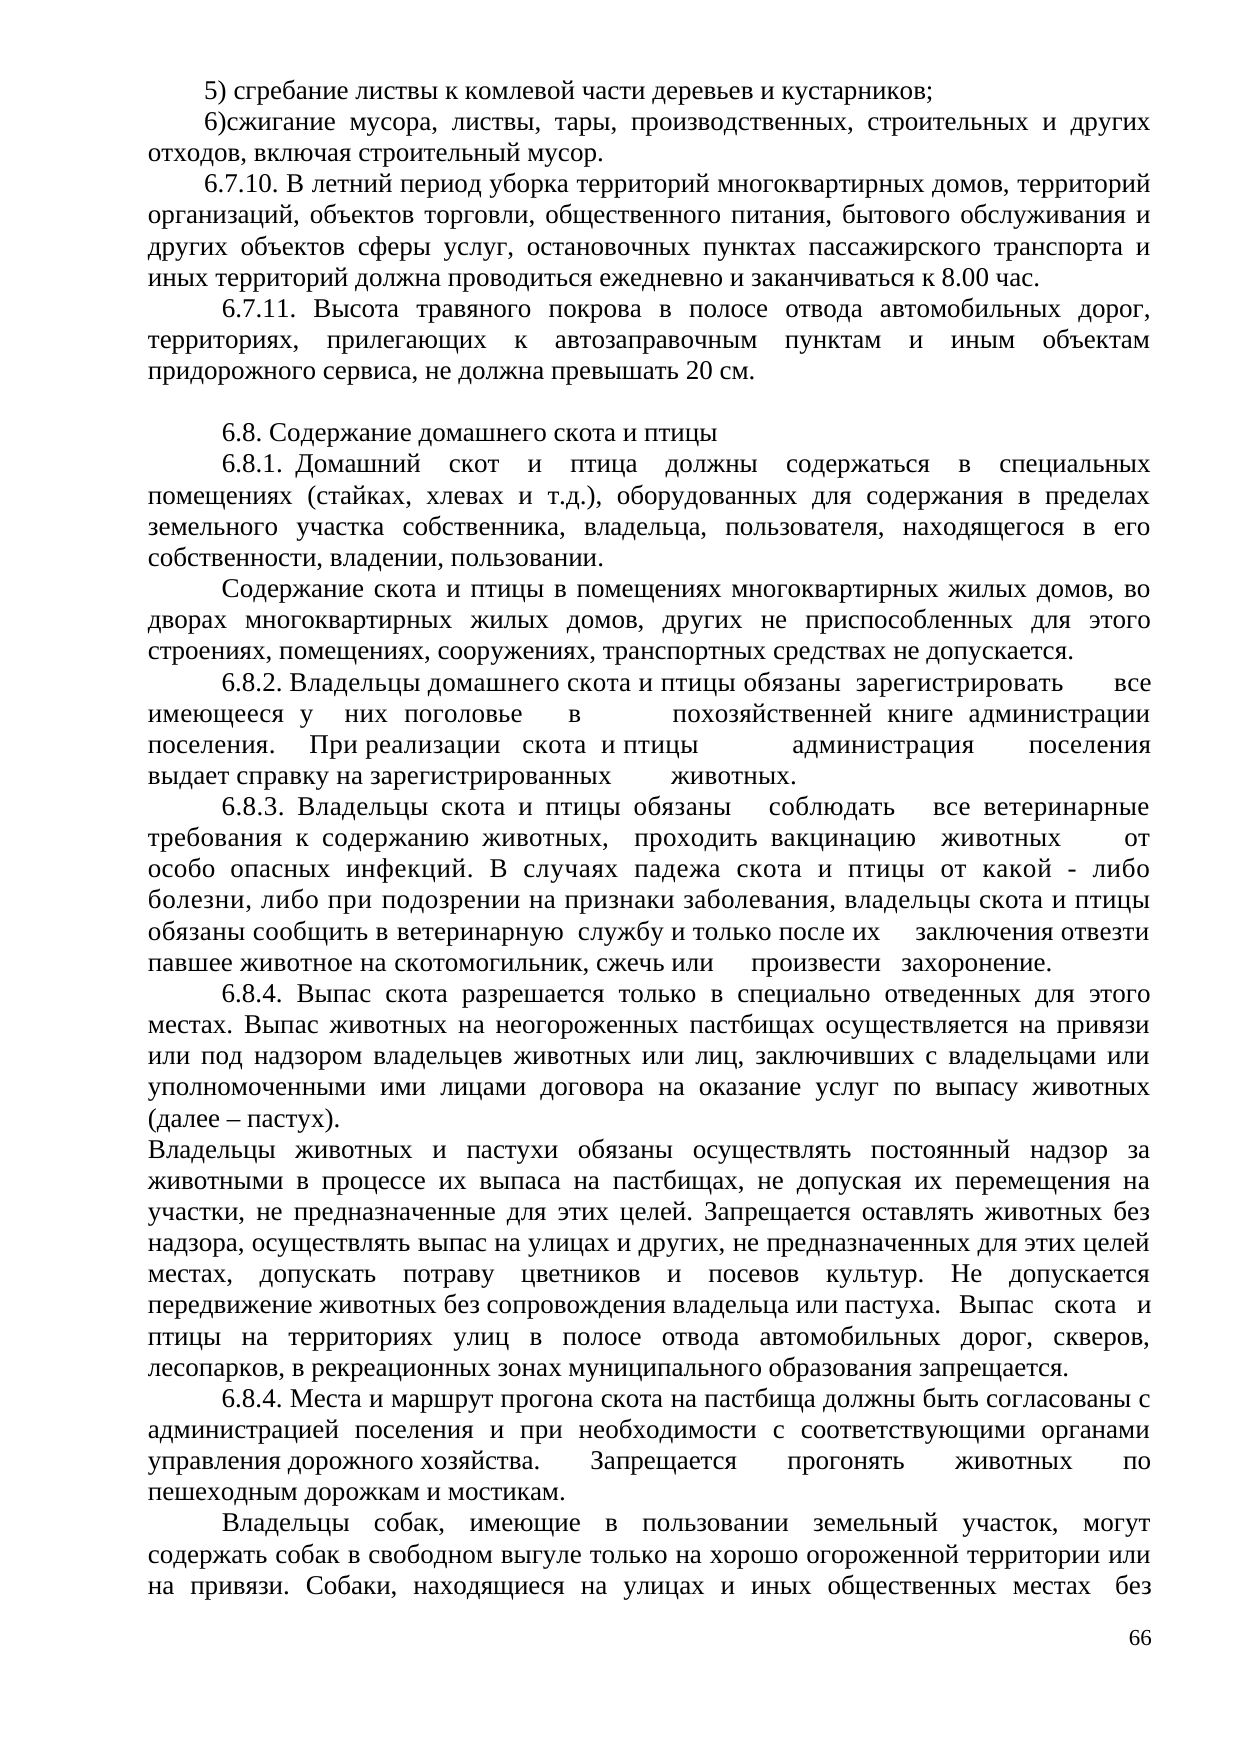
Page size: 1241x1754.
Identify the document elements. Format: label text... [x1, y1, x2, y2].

text 6)сжигание мусора, листвы, тары, производственных, строительных и других отходов, включая строительный мусор. [148, 105, 1152, 167]
text 5) сгребание листвы к комлевой части деревьев и кустарников; [148, 74, 1152, 105]
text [148, 1507, 1152, 1600]
text 6.7.10. В летний период уборка территорий многоквартирных домов, территорий организаций, объектов торговли, общественного питания, бытового обслуживания и других объектов сферы услуг, остановочных пунктах пассажирского транспорта и иных территорий должна проводиться ежедневно и заканчиваться к 8.00 час. [148, 167, 1152, 292]
text 6.8. Содержание домашнего скота и птицы [148, 416, 1152, 448]
list Домашний скот и птица должны содержаться в специальных помещениях (стайках, хлевах и т.д.), оборудованных для содержания в пределах земельного участка собственника, владельца, пользователя, находящегося в его собственности, владении, пользовании. Содержание скота и птицы в помещениях многоквартирных жилых домов, во дворах многоквартирных жилых домов, других не приспособленных для этого строениях, помещениях, сооружениях, транспортных средствах не допускается. 6.8.2. Владельцы домашнего скота и птицы обязаны зарегистрировать все имеющееся у них поголовье в похозяйственней книге администрации поселения. При реализации скота и птицы администрация поселения выдает справку на зарегистрированных животных. 6.8.3. Владельцы скота и птицы обязаны соблюдать все ветеринарные требования к содержанию животных, проходить вакцинацию животных от особо опасных инфекций. В случаях падежа скота и птицы от какой - либо болезни, либо при подозрении на признаки заболевания, владельцы скота и птицы обязаны сообщить в ветеринарную службу и только после их заключения отвезти павшее животное на скотомогильник, сжечь или произвести захоронение. 6.8.4. Выпас скота разрешается только в специально отведенных для этого местах. Выпас животных на неогороженных пастбищах осуществляется на привязи или под надзором владельцев животных или лиц, заключивших с владельцами или уполномоченными ими лицами договора на оказание услуг по выпасу животных (далее – пастух). Владельцы животных и пастухи обязаны осуществлять постоянный надзор за животными в процессе их выпаса на пастбищах, не допуская их перемещения на участки, не предназначенные для этих целей. Запрещается оставлять животных без надзора, осуществлять выпас на улицах и других, не предназначенных для этих целей местах, допускать потраву цветников и посевов культур. Не допускается передвижение животных без сопровождения владельца или пастуха. Выпас скота и птицы на территориях улиц в полосе отвода автомобильных дорог, скверов, лесопарков, в рекреационных зонах муниципального образования запрещается. 6.8.4. Места и маршрут прогона скота на пастбища должны быть согласованы с администрацией поселения и при необходимости с соответствующими органами управления дорожного хозяйства. Запрещается прогонять животных по пешеходным дорожкам и мостикам. [148, 448, 1152, 1507]
text 6.7.11. Высота травяного покрова в полосе отвода автомобильных дорог, территориях, прилегающих к автозаправочным пунктам и иным объектам придорожного сервиса, не должна превышать 20 см. [148, 292, 1152, 385]
